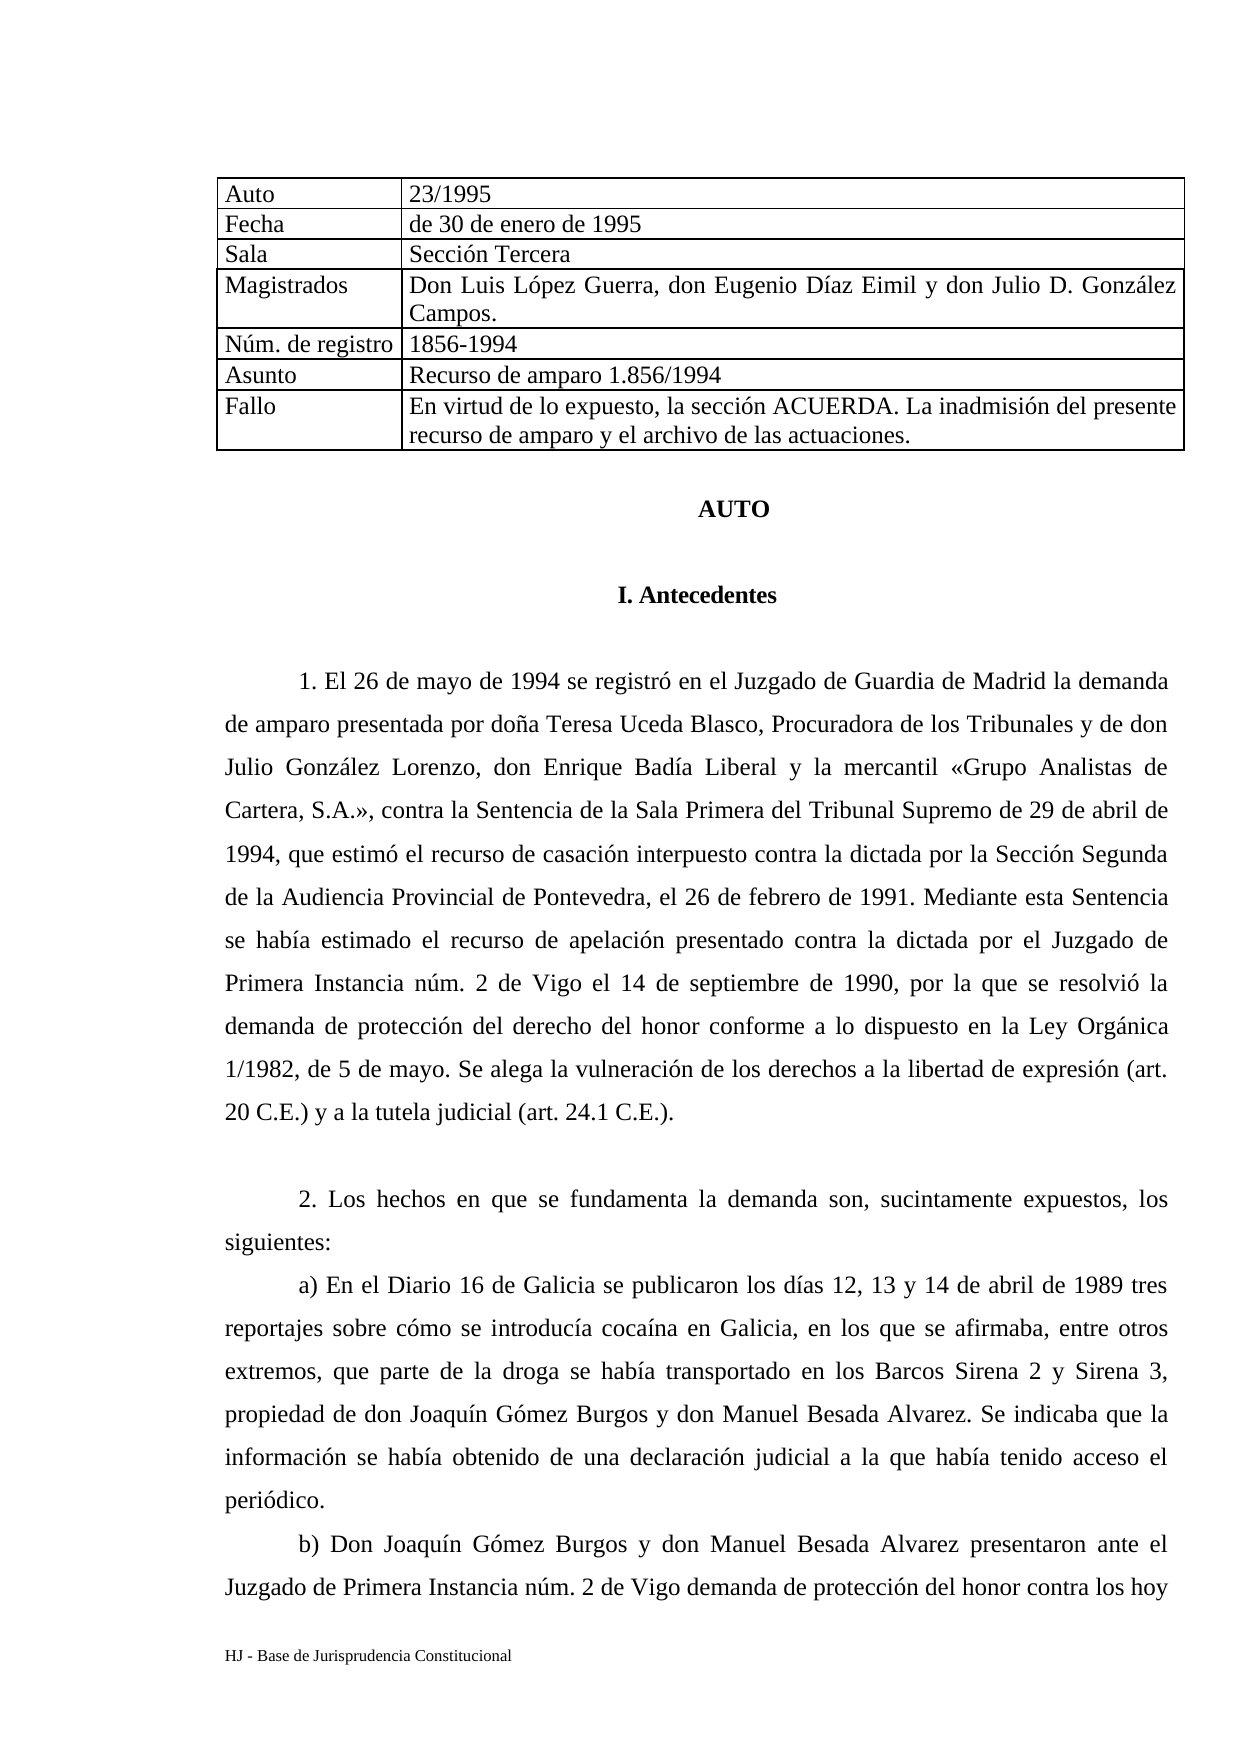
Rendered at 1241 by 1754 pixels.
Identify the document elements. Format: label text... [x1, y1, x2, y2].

text 2. Los hechos en que se fundamenta la demanda son, sucintamente expuestos, los siguientes: [224, 1184, 1169, 1256]
table_cell Núm. de registro [218, 329, 401, 358]
table_cell En virtud de lo expuesto, la sección ACUERDA. La inadmisión del presente recurso de amparo y el archivo de las actuaciones. [403, 391, 1183, 448]
text AUTO [224, 494, 1169, 522]
table_cell Recurso de amparo 1.856/1994 [403, 360, 1183, 389]
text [224, 1529, 1169, 1601]
table_cell Asunto [218, 360, 401, 389]
table_cell 1856-1994 [403, 329, 1183, 358]
table_cell Sección Tercera [402, 240, 1184, 268]
table_header Auto [218, 179, 401, 207]
table_header 23/1995 [402, 179, 1184, 207]
table_cell Fecha [218, 209, 401, 238]
text a) En el Diario 16 de Galicia se publicaron los días 12, 13 y 14 de abril de 1989 tres reportajes sobre cómo se introducía cocaína en Galicia, en los que se afirmaba, entre otros extremos, que parte de la droga se había transportado en los Barcos Sirena 2 y Sirena 3, propiedad de don Joaquín Gómez Burgos y don Manuel Besada Alvarez. Se indicaba que la información se había obtenido de una declaración judicial a la que había tenido acceso el periódico. [224, 1270, 1169, 1514]
table_cell Magistrados [218, 270, 401, 327]
text 1. El 26 de mayo de 1994 se registró en el Juzgado de Guardia de Madrid la demanda de amparo presentada por doña Teresa Uceda Blasco, Procuradora de los Tribunales y de don Julio González Lorenzo, don Enrique Badía Liberal y la mercantil «Grupo Analistas de Cartera, S.A.», contra la Sentencia de la Sala Primera del Tribunal Supremo de 29 de abril de 1994, que estimó el recurso de casación interpuesto contra la dictada por la Sección Segunda de la Audiencia Provincial de Pontevedra, el 26 de febrero de 1991. Mediante esta Sentencia se había estimado el recurso de apelación presentado contra la dictada por el Juzgado de Primera Instancia núm. 2 de Vigo el 14 de septiembre de 1990, por la que se resolvió la demanda de protección del derecho del honor conforme a lo dispuesto en la Ley Orgánica 1/1982, de 5 de mayo. Se alega la vulneración de los derechos a la libertad de expresión (art. 20 C.E.) y a la tutela judicial (art. 24.1 C.E.). [224, 666, 1169, 1126]
table_cell de 30 de enero de 1995 [402, 209, 1184, 238]
table_cell Fallo [218, 391, 401, 448]
table_cell Don Luis López Guerra, don Eugenio Díaz Eimil y don Julio D. González Campos. [403, 270, 1183, 327]
table_cell Sala [218, 240, 401, 268]
text I. Antecedentes [224, 580, 1169, 609]
